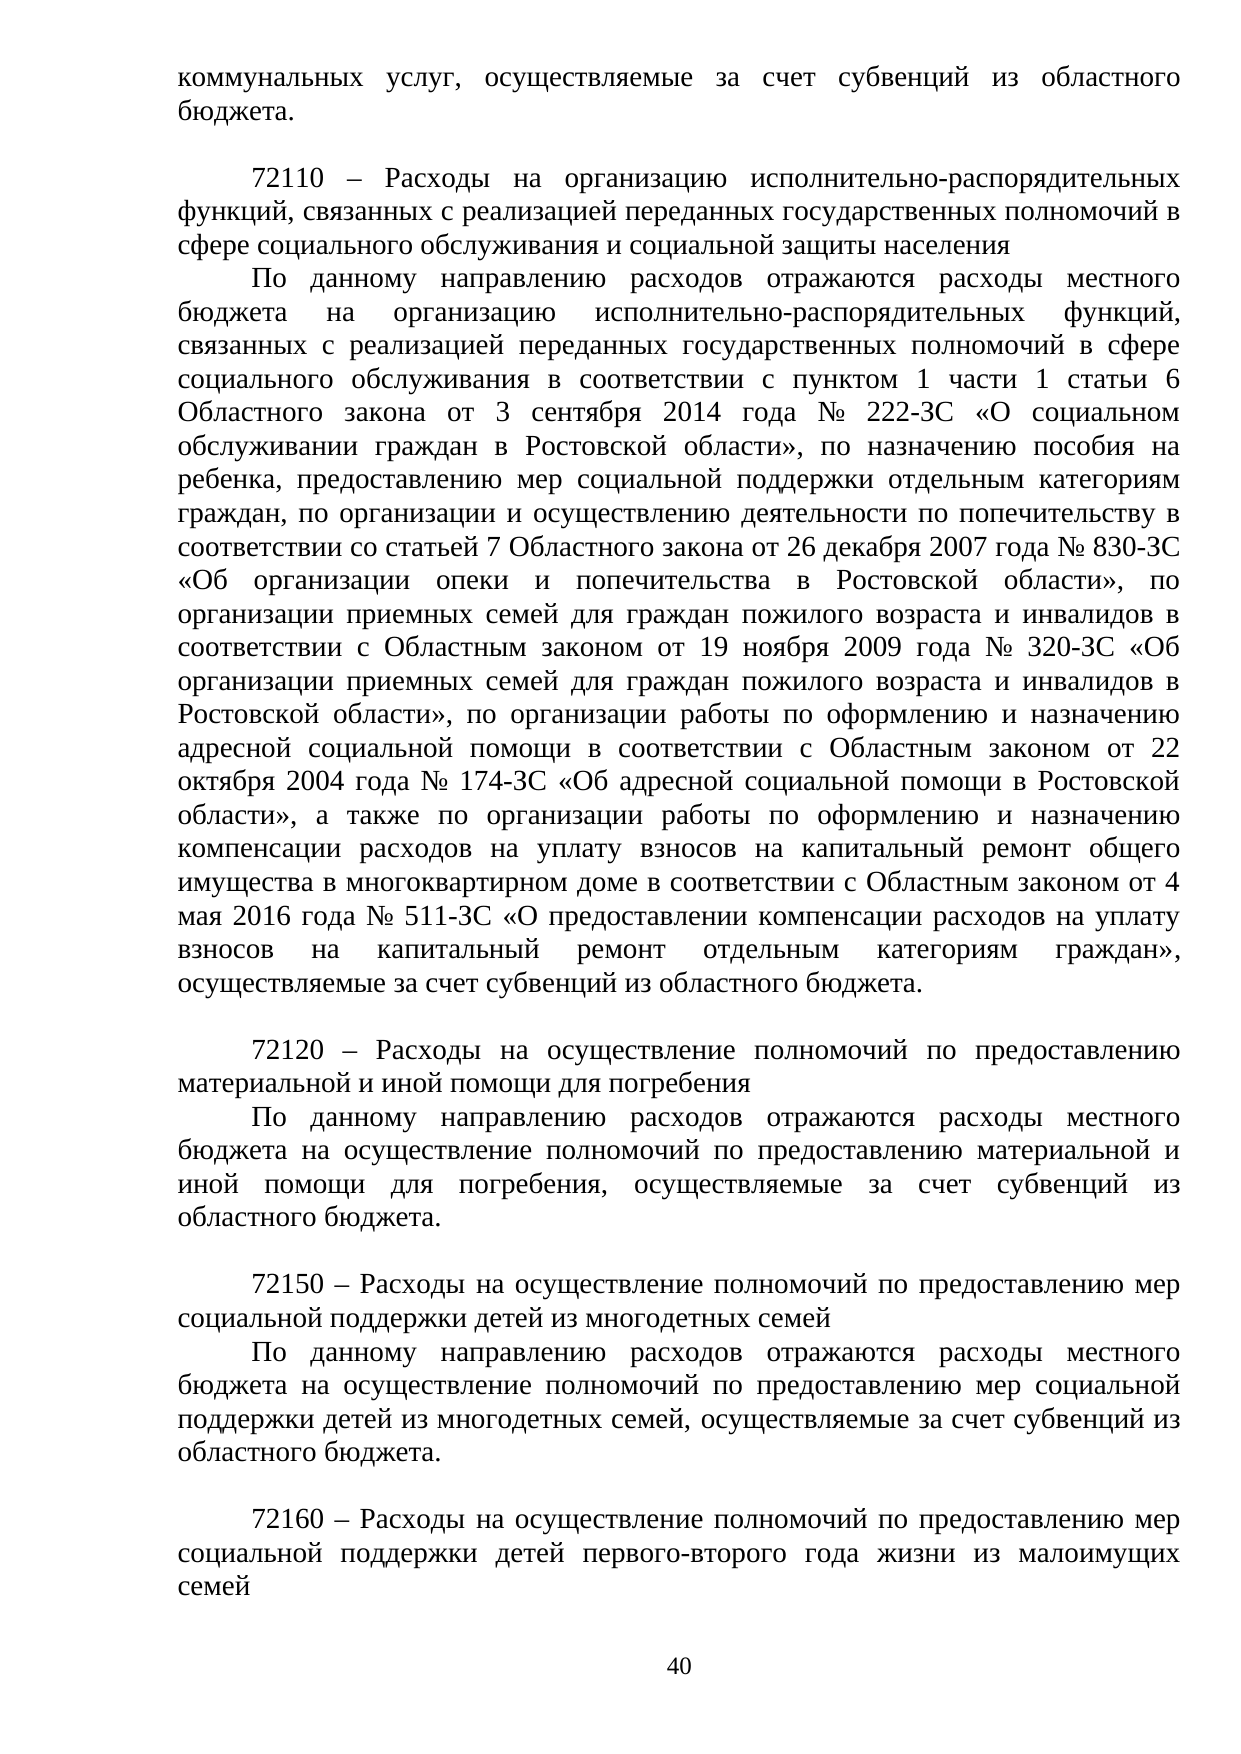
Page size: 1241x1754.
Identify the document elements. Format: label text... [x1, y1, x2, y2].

text 72160 – Расходы на осуществление полномочий по предоставлению мер социальной поддержки детей первого-второго года жизни из малоимущих семей [177, 1501, 1181, 1602]
text 72150 – Расходы на осуществление полномочий по предоставлению мер социальной поддержки детей из многодетных семей [177, 1267, 1181, 1334]
text По данному направлению расходов отражаются расходы местного бюджета на осуществление полномочий по предоставлению мер социальной поддержки детей из многодетных семей, осуществляемые за счет субвенций из областного бюджета. [177, 1334, 1181, 1468]
text 72120 – Расходы на осуществление полномочий по предоставлению материальной и иной помощи для погребения [177, 1032, 1181, 1099]
text По данному направлению расходов отражаются расходы местного бюджета на осуществление полномочий по предоставлению материальной и иной помощи для погребения, осуществляемые за счет субвенций из областного бюджета. [177, 1099, 1181, 1233]
text По данному направлению расходов отражаются расходы местного бюджета на организацию исполнительно-распорядительных функций, связанных с реализацией переданных государственных полномочий в сфере социального обслуживания в соответствии с пунктом 1 части 1 статьи 6 Областного закона от 3 сентября 2014 года № 222-ЗС «О социальном обслуживании граждан в Ростовской области», по назначению пособия на ребенка, предоставлению мер социальной поддержки отдельным категориям граждан, по организации и осуществлению деятельности по попечительству в соответствии со статьей 7 Областного закона от 26 декабря 2007 года № 830-ЗС «Об организации опеки и попечительства в Ростовской области», по организации приемных семей для граждан пожилого возраста и инвалидов в соответствии с Областным законом от 19 ноября 2009 года № 320-ЗС «Об организации приемных семей для граждан пожилого возраста и инвалидов в Ростовской области», по организации работы по оформлению и назначению адресной социальной помощи в соответствии с Областным законом от 22 октября 2004 года № 174-ЗС «Об адресной социальной помощи в Ростовской области», а также по организации работы по оформлению и назначению компенсации расходов на уплату взносов на капитальный ремонт общего имущества в многоквартирном доме в соответствии с Областным законом от 4 мая 2016 года № 511-ЗС «О предоставлении компенсации расходов на уплату взносов на капитальный ремонт отдельным категориям граждан», осуществляемые за счет субвенций из областного бюджета. [177, 260, 1181, 998]
text 72110 – Расходы на организацию исполнительно-распорядительных функций, связанных с реализацией переданных государственных полномочий в сфере социального обслуживания и социальной защиты населения [177, 160, 1181, 260]
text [177, 59, 1181, 126]
